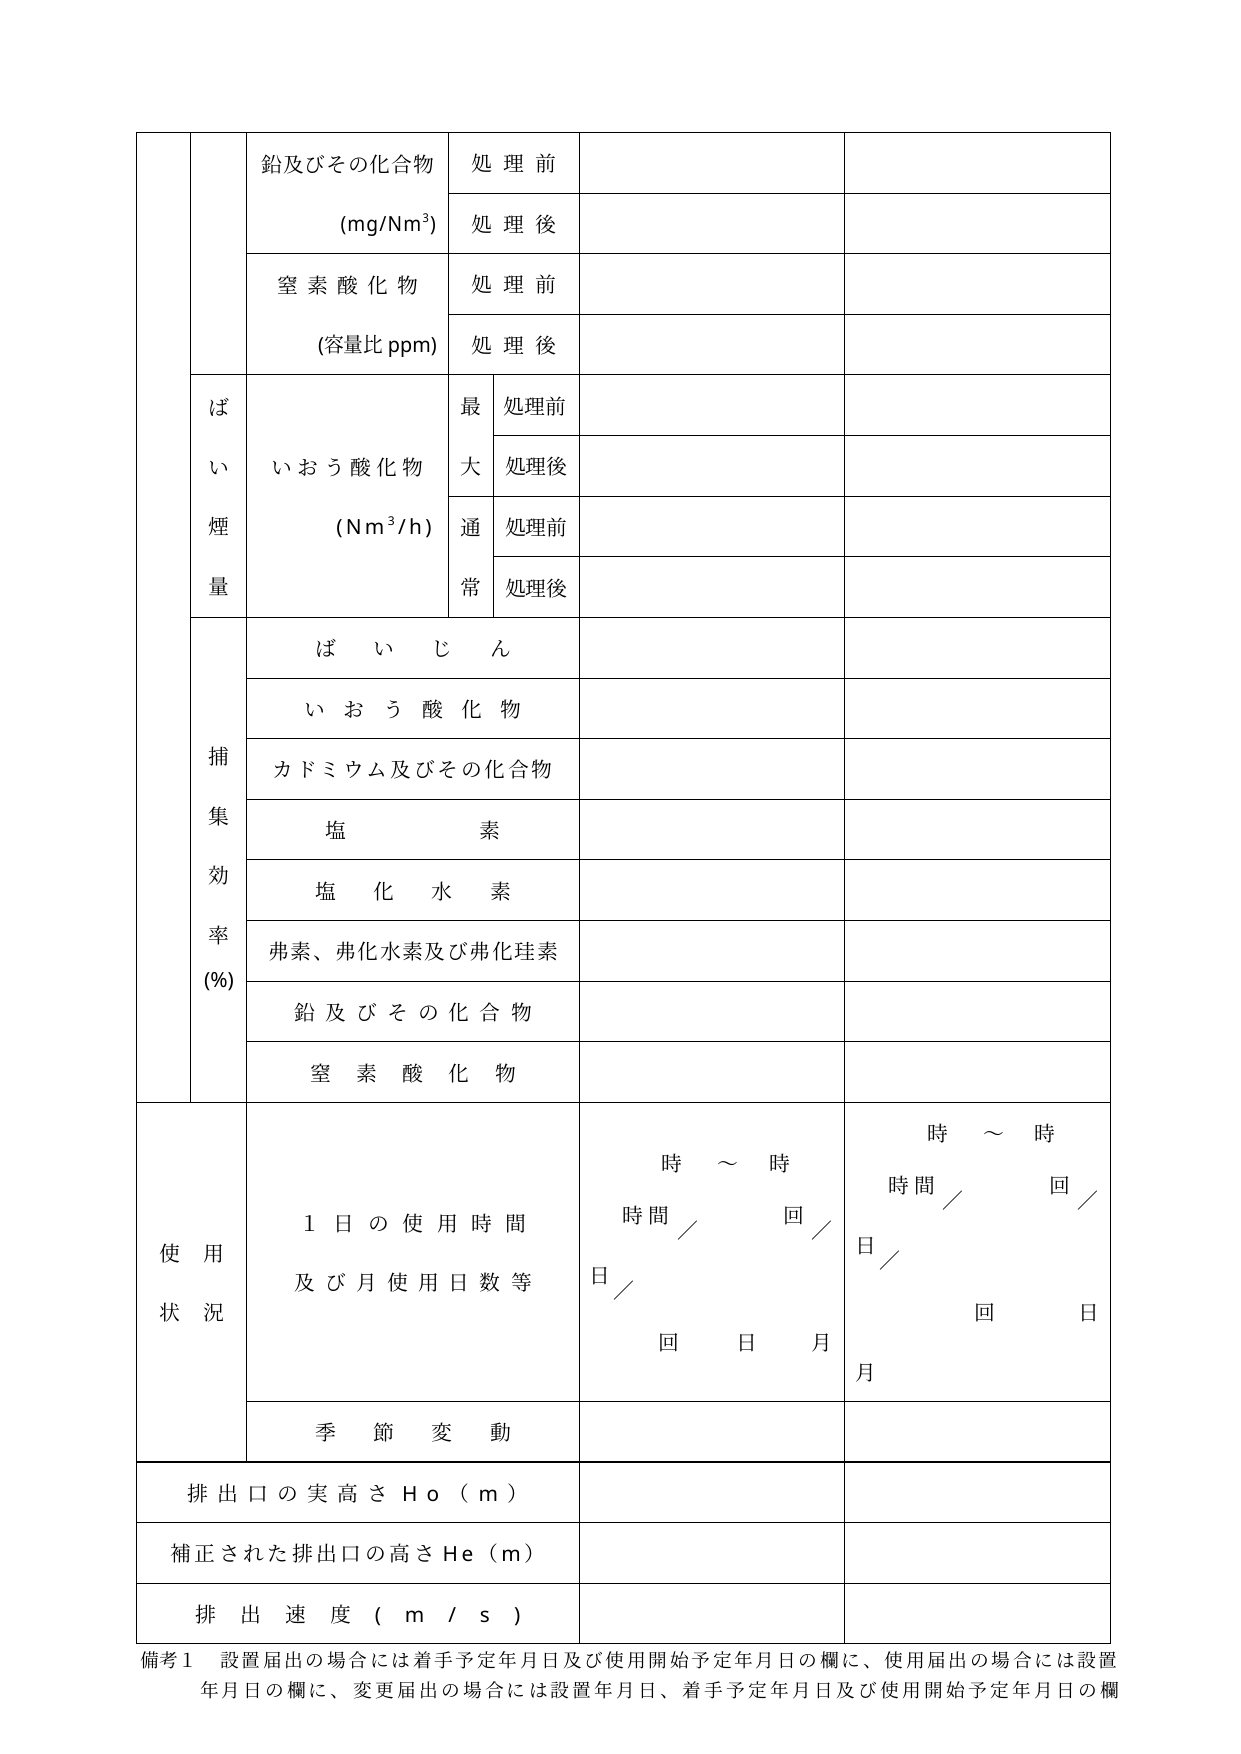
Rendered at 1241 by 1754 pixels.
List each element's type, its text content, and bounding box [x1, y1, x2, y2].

table_cell 処理後 [494, 436, 579, 496]
table_cell [580, 436, 844, 496]
table_cell 処理前 [449, 254, 579, 314]
table_cell 補正された排出口の高さHe（m） [137, 1523, 579, 1583]
table_cell [580, 860, 844, 920]
table_cell 弗素、弗化水素及び弗化珪素 [247, 921, 579, 981]
table_cell [580, 1463, 844, 1522]
table_cell [845, 436, 1110, 496]
table_cell [580, 1402, 844, 1461]
table_cell 塩素 [247, 800, 579, 859]
table_cell [845, 1584, 1110, 1643]
table_cell [580, 194, 844, 253]
table_cell [580, 1584, 844, 1643]
table_cell 処理後 [449, 315, 579, 374]
table_cell [845, 375, 1110, 435]
table_cell [845, 315, 1110, 374]
table_cell １日の使用時間 及び月使用日数等 [247, 1103, 579, 1401]
table_cell 時 ～ 時 時間／ 回／ 日 ／ 回 日 月 [580, 1103, 844, 1401]
table_cell 季節変動 [247, 1402, 579, 1461]
table_cell [580, 679, 844, 738]
table_cell [580, 739, 844, 799]
table_cell 処理前 [494, 497, 579, 556]
table_cell [845, 739, 1110, 799]
table_cell [580, 618, 844, 677]
table_cell 窒素酸化物 [247, 1042, 579, 1102]
table_cell [845, 557, 1110, 617]
table_cell 排出速度(m/s) [137, 1584, 579, 1643]
table_cell [580, 375, 844, 435]
table_cell 処理前 [494, 375, 579, 435]
table_cell 時 ～ 時 時間／ 回／ 日 ／ 回 日 月 [845, 1103, 1110, 1401]
table_cell [580, 557, 844, 617]
table_cell [580, 800, 844, 859]
table_cell [845, 497, 1110, 556]
table_cell [845, 1042, 1110, 1102]
table_cell [580, 982, 844, 1041]
table_cell [580, 497, 844, 556]
table_cell 処理前 [449, 133, 579, 192]
table_cell [845, 194, 1110, 253]
table_cell 処理後 [449, 194, 579, 253]
table_cell 鉛及びその化合物 [247, 982, 579, 1041]
table_cell 鉛及びその化合物 (mg/Nm3) [247, 133, 448, 253]
table_cell 排出口の実高さHo（m） [137, 1463, 579, 1522]
table_cell 窒素酸化物 (容量比ppm) [247, 254, 448, 374]
table_cell [580, 921, 844, 981]
table_cell 通常 [449, 497, 493, 617]
table_cell いおう酸化物 (Nm3/h) [247, 375, 448, 617]
table_cell [845, 860, 1110, 920]
table_cell [580, 1523, 844, 1583]
table_cell 使用 状況 [137, 1103, 246, 1461]
table_cell [845, 254, 1110, 314]
table_cell いおう酸化物 [247, 679, 579, 738]
table_cell [845, 1402, 1110, 1461]
table_cell 捕集効率(%) [191, 618, 246, 1102]
table_cell [580, 133, 844, 192]
table_cell [845, 800, 1110, 859]
table_cell [845, 982, 1110, 1041]
table_cell [845, 1523, 1110, 1583]
table_cell 処理後 [494, 557, 579, 617]
table_cell [845, 921, 1110, 981]
table_cell [845, 1463, 1110, 1522]
table_cell [845, 133, 1110, 192]
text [140, 1644, 1122, 1704]
table_cell [845, 679, 1110, 738]
table_cell 最大 [449, 375, 493, 496]
table_cell ばいじん [247, 618, 579, 677]
table_cell [580, 254, 844, 314]
table_cell ばい煙量 [191, 375, 246, 617]
table_cell 塩化水素 [247, 860, 579, 920]
table_cell [845, 618, 1110, 677]
table_cell [580, 315, 844, 374]
table_cell [580, 1042, 844, 1102]
table_cell カドミウム及びその化合物 [247, 739, 579, 799]
